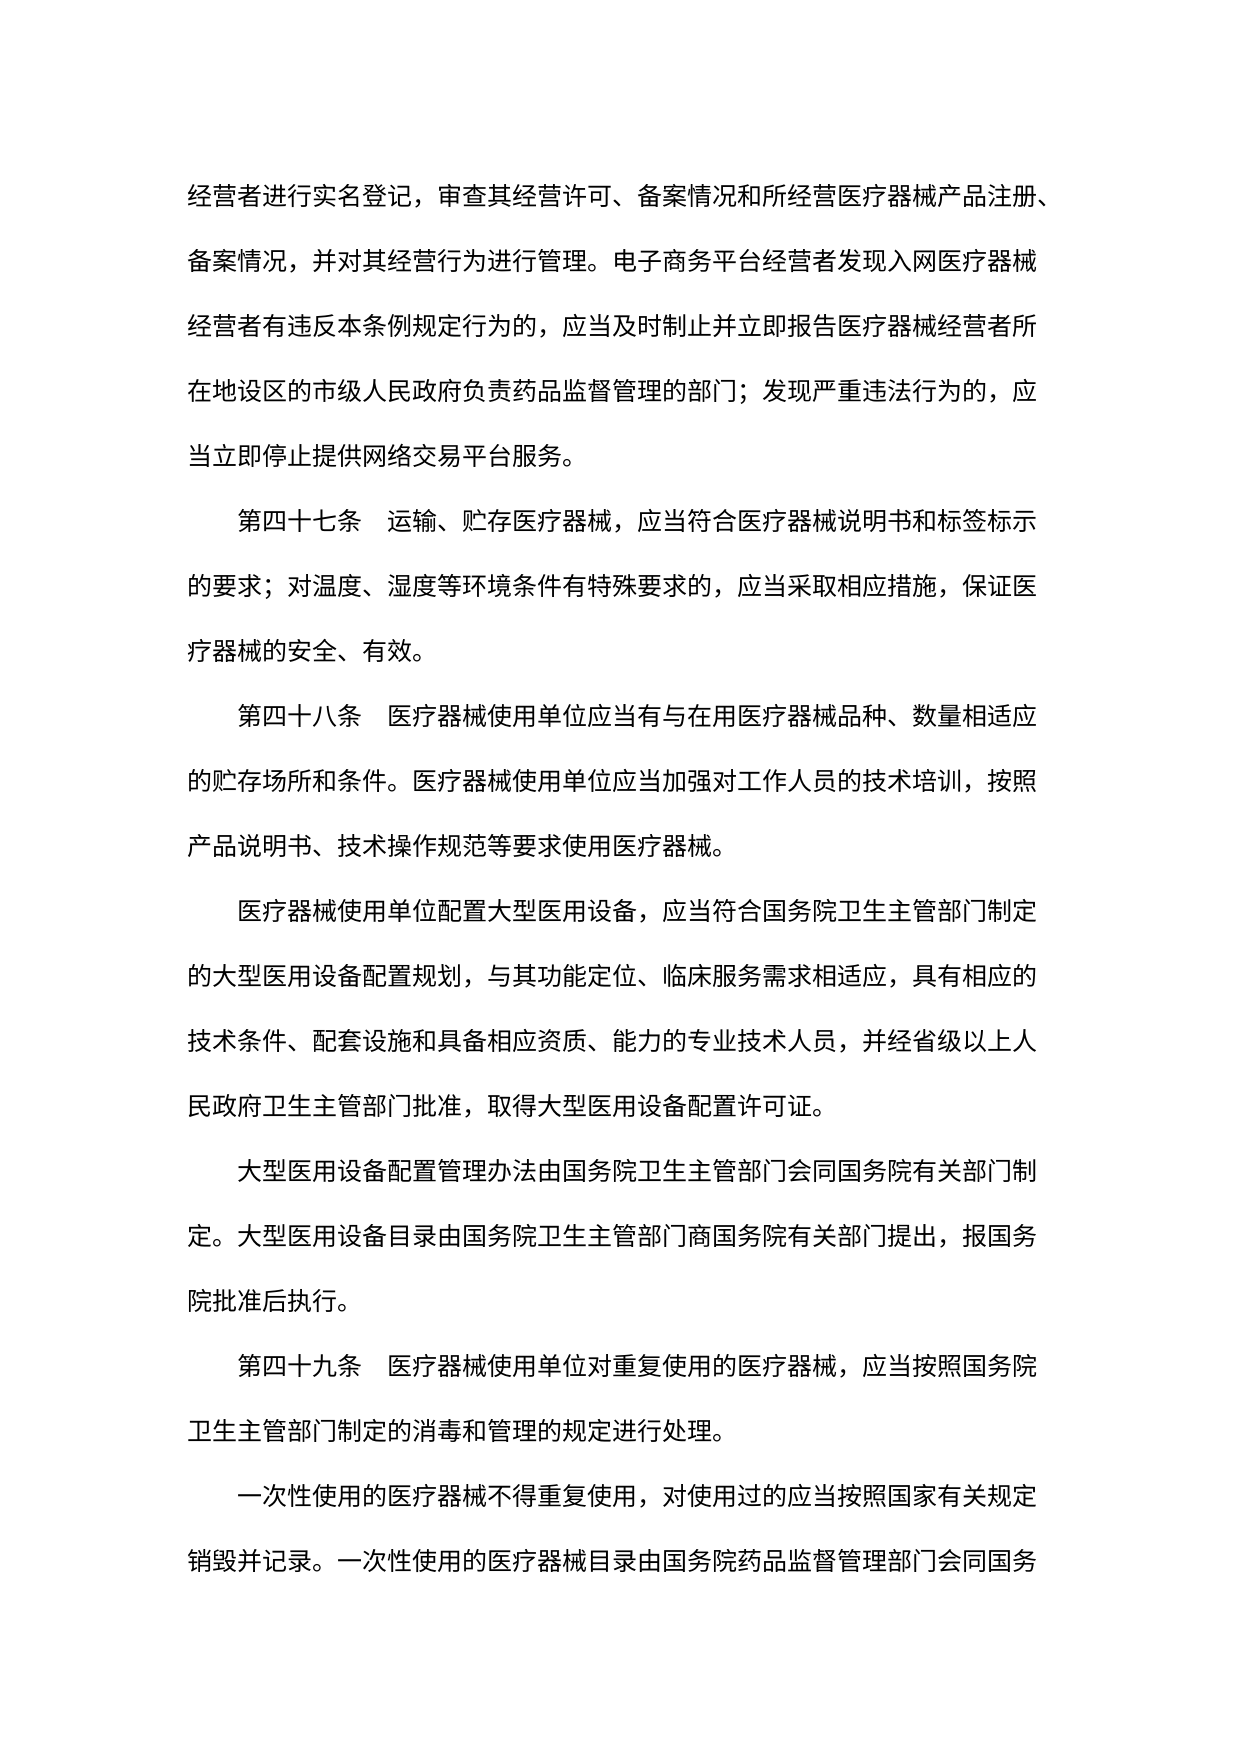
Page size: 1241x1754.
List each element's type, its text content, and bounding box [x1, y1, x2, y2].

text 第四十八条 医疗器械使用单位应当有与在用医疗器械品种、数量相适应的贮存场所和条件。医疗器械使用单位应当加强对工作人员的技术培训，按照产品说明书、技术操作规范等要求使用医疗器械。 医疗器械使用单位配置大型医用设备，应当符合国务院卫生主管部门制定的大型医用设备配置规划，与其功能定位、临床服务需求相适应，具有相应的技术条件、配套设施和具备相应资质、能力的专业技术人员，并经省级以上人民政府卫生主管部门批准，取得大型医用设备配置许可证。 大型医用设备配置管理办法由国务院卫生主管部门会同国务院有关部门制定。大型医用设备目录由国务院卫生主管部门商国务院有关部门提出，报国务院批准后执行。 [187, 682, 1053, 1332]
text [187, 1332, 1053, 1592]
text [187, 162, 1053, 487]
text 第四十七条 运输、贮存医疗器械，应当符合医疗器械说明书和标签标示的要求；对温度、湿度等环境条件有特殊要求的，应当采取相应措施，保证医疗器械的安全、有效。 [187, 487, 1053, 682]
